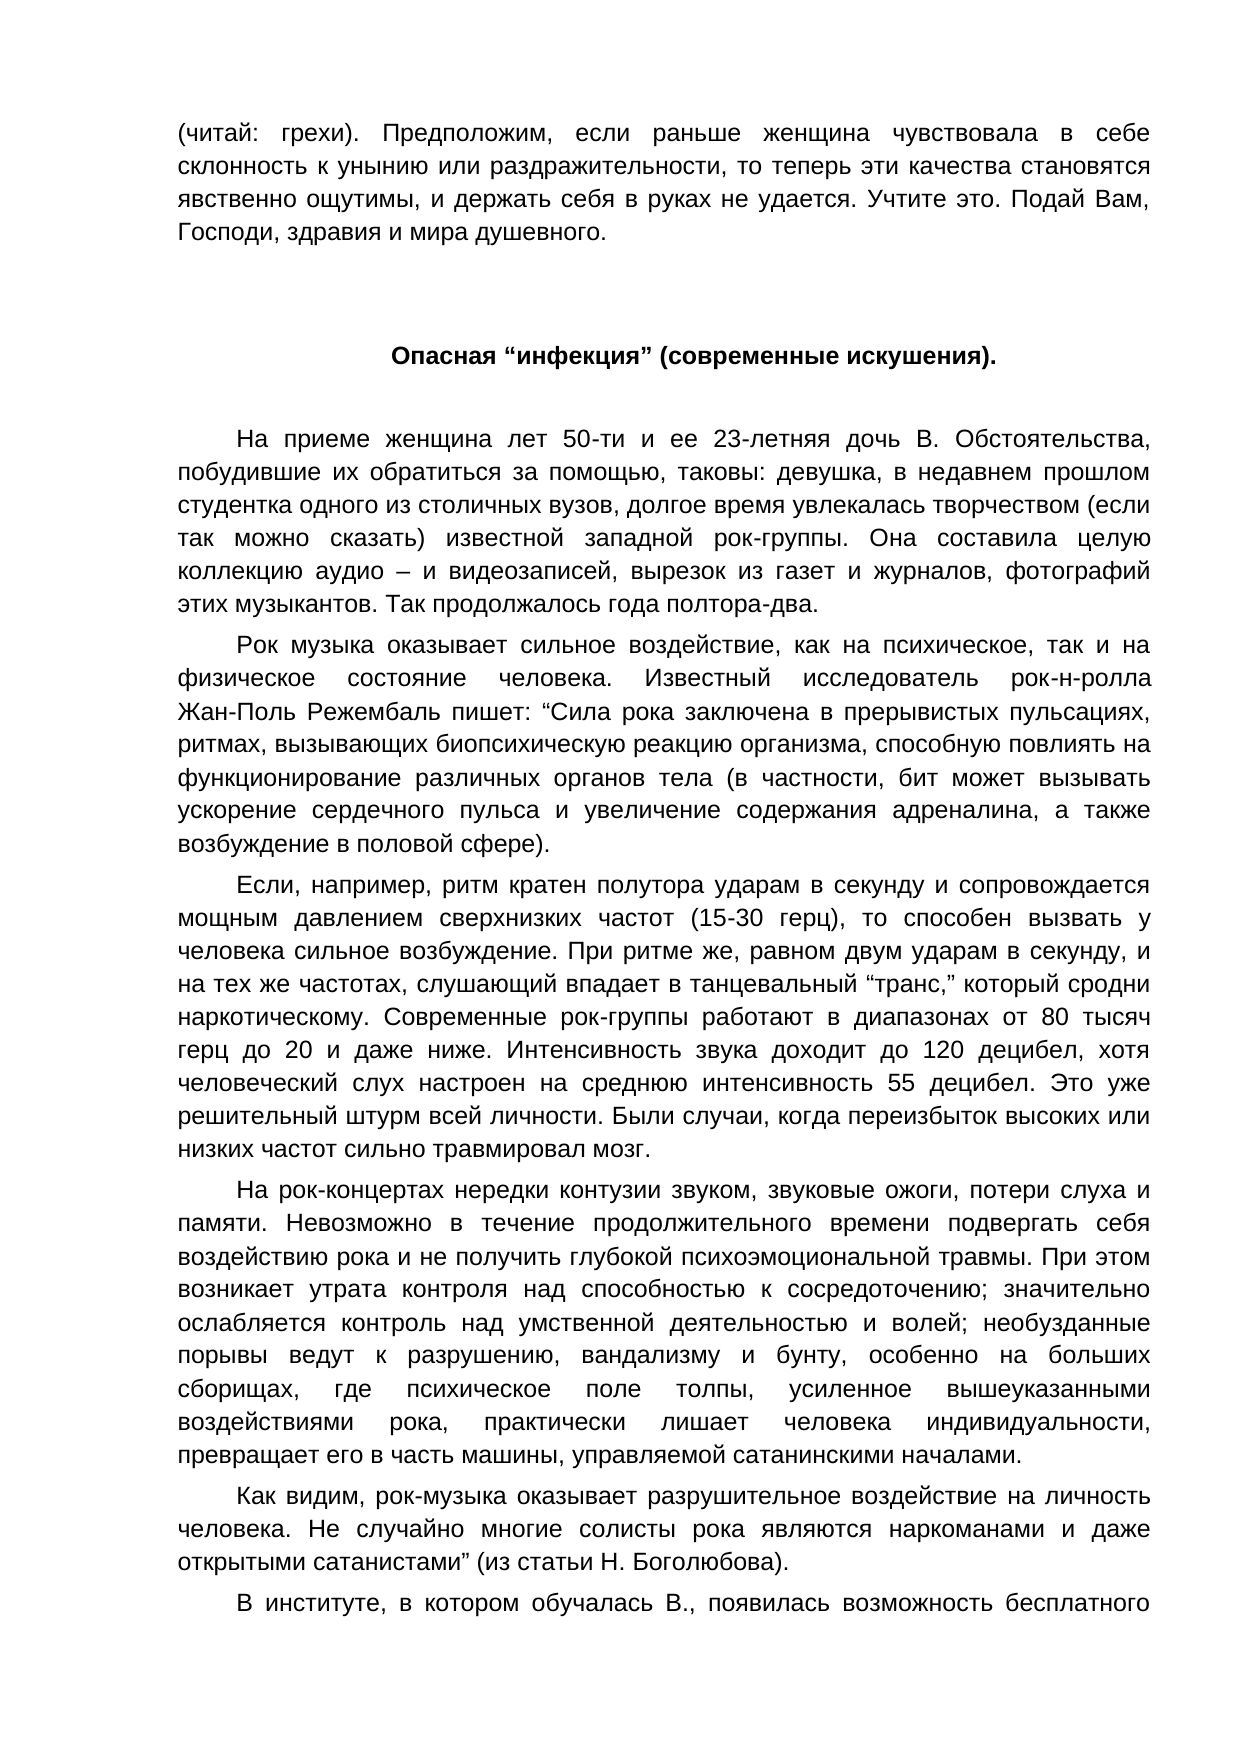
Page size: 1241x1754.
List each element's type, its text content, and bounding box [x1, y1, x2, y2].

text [177, 118, 1152, 246]
text Как видим, рок-музыка оказывает разрушительное воздействие на личность человека. Не случайно многие солисты рока являются наркоманами и даже открытыми сатанистами” (из статьи Н. Боголюбова). [177, 1481, 1152, 1576]
text Рок музыка оказывает сильное воздействие, как на психическое, так и на физическое состояние человека. Известный исследователь рок-н-ролла Жан-Поль Режембаль пишет: “Сила рока заключена в прерывистых пульсациях, ритмах, вызывающих биопсихическую реакцию организма, способную повлиять на функционирование различных органов тела (в частности, бит может вызывать ускорение сердечного пульса и увеличение содержания адреналина, а также возбуждение в половой сфере). [177, 630, 1152, 857]
text На приеме женщина лет 50-ти и ее 23-летняя дочь В. Обстоятельства, побудившие их обратиться за помощью, таковы: девушка, в недавнем прошлом студентка одного из столичных вузов, долгое время увлекалась творчеством (если так можно сказать) известной западной рок-группы. Она составила целую коллекцию аудио – и видеозаписей, вырезок из газет и журналов, фотографий этих музыкантов. Так продолжалось года полтора-два. [177, 424, 1152, 618]
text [177, 1588, 1152, 1617]
text На рок-концертах нередки контузии звуком, звуковые ожоги, потери слуха и памяти. Невозможно в течение продолжительного времени подвергать себя воздействию рока и не получить глубокой психоэмоциональной травмы. При этом возникает утрата контроля над способностью к сосредоточению; значительно ослабляется контроль над умственной деятельностью и волей; необузданные порывы ведут к разрушению, вандализму и бунту, особенно на больших сборищах, где психическое поле толпы, усиленное вышеуказанными воздействиями рока, практически лишает человека индивидуальности, превращает его в часть машины, управляемой сатанинскими началами. [177, 1175, 1152, 1468]
text Если, например, ритм кратен полутора ударам в секунду и сопровождается мощным давлением сверхнизких частот (15-30 герц), то способен вызвать у человека сильное возбуждение. При ритме же, равном двум ударам в секунду, и на тех же частотах, слушающий впадает в танцевальный “транс,” который сродни наркотическому. Современные рок-группы работают в диапазонах от 80 тысяч герц до 20 и даже ниже. Интенсивность звука доходит до 120 децибел, хотя человеческий слух настроен на среднюю интенсивность 55 децибел. Это уже решительный штурм всей личности. Были случаи, когда переизбыток высоких или низких частот сильно травмировал мозг. [177, 870, 1152, 1163]
subtitle Опасная “инфекция” (современные искушения). [177, 341, 1152, 370]
